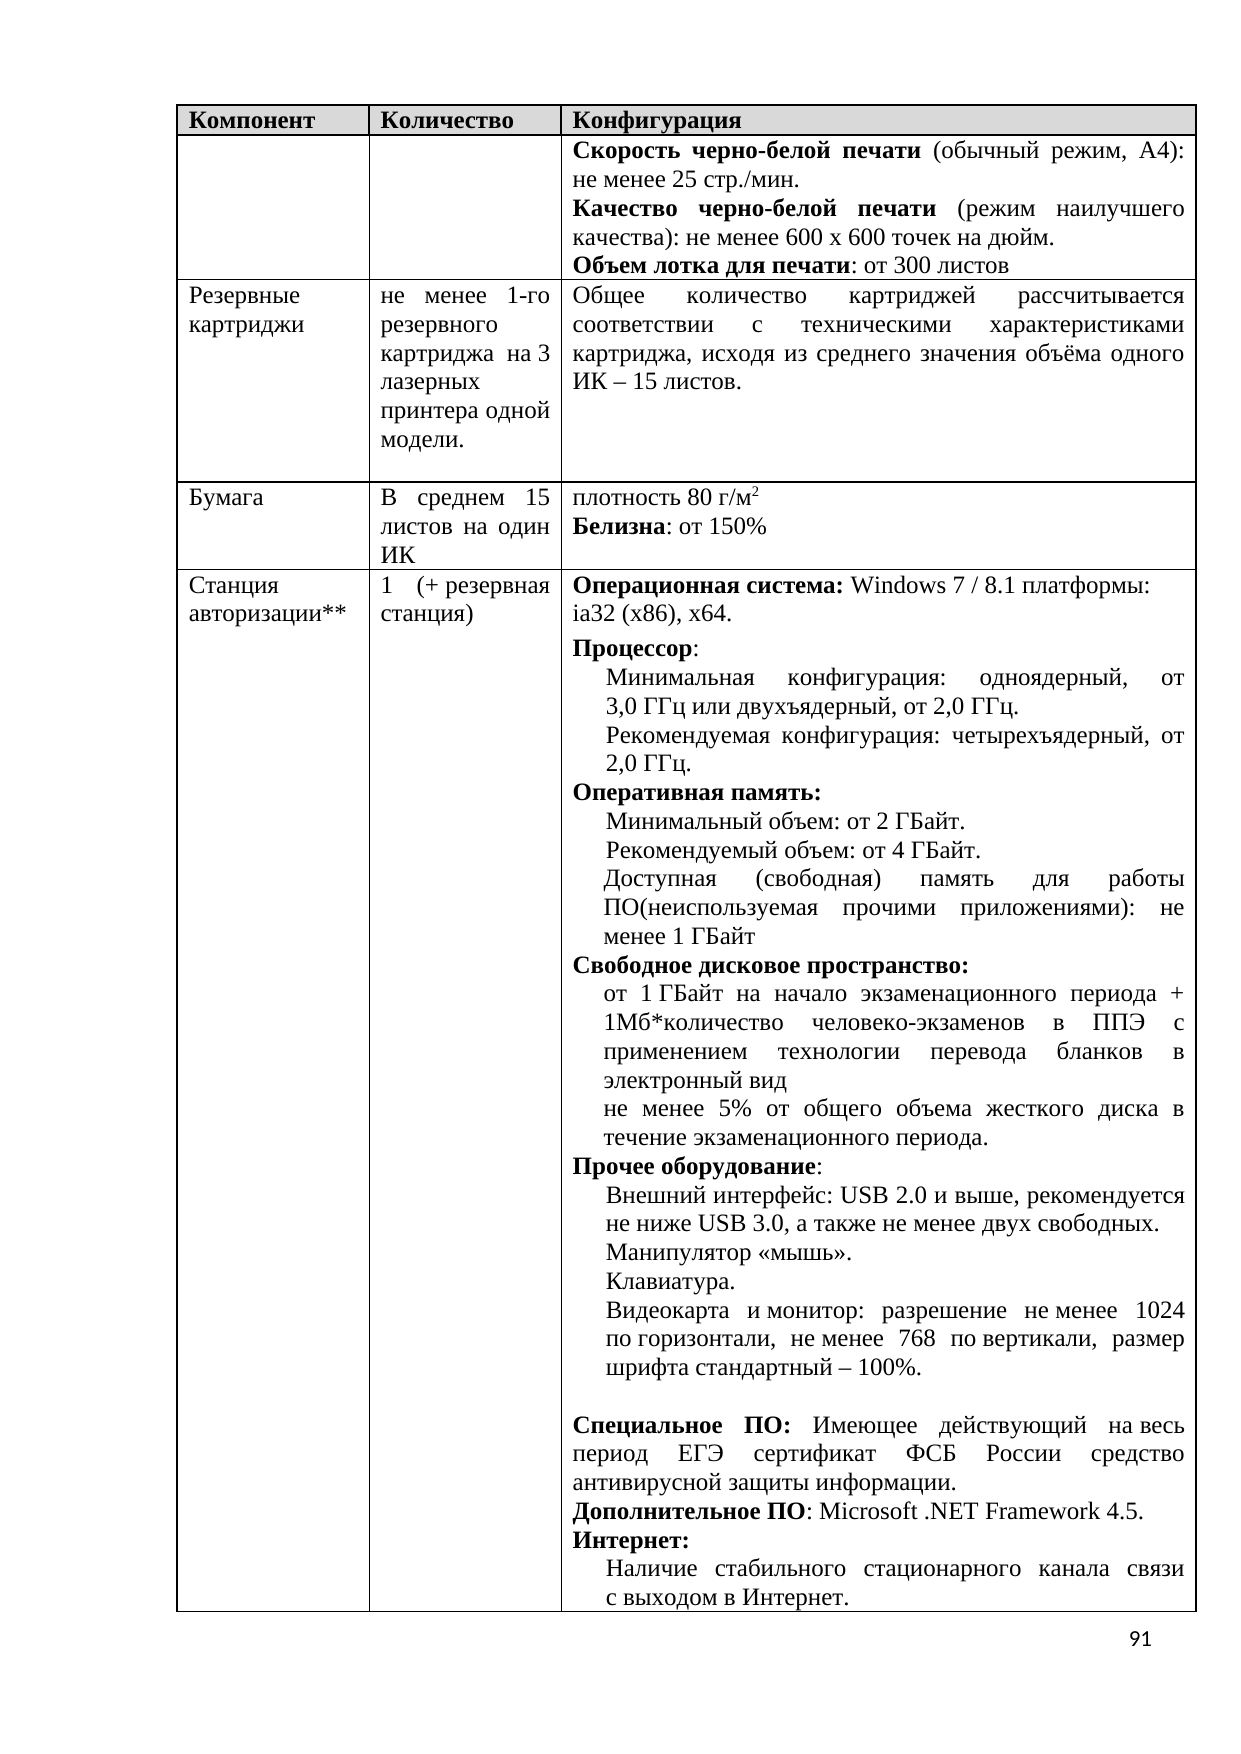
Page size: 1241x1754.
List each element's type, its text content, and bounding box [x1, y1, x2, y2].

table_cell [370, 570, 561, 1611]
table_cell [178, 136, 369, 279]
table_cell В среднем 15 листов на один ИК [370, 483, 561, 569]
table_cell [562, 570, 1195, 1611]
table_header Конфигурация [562, 106, 1195, 134]
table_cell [562, 136, 1195, 279]
table_header Количество [370, 106, 560, 134]
table_cell Резервные картриджи [178, 280, 369, 481]
table_cell не менее 1-го резервного картриджа на 3 лазерных принтера одной модели. [370, 280, 561, 481]
table_cell Общее количество картриджей рассчитывается соответствии с техническими характеристиками картриджа, исходя из среднего значения объёма одного ИК – 15 листов. [562, 280, 1195, 481]
table_header Компонент [178, 106, 368, 134]
table_cell Бумага [178, 483, 369, 569]
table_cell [370, 136, 561, 279]
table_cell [178, 570, 369, 1611]
table_cell плотность 80 г/м2 Белизна: от 150% [562, 483, 1195, 569]
